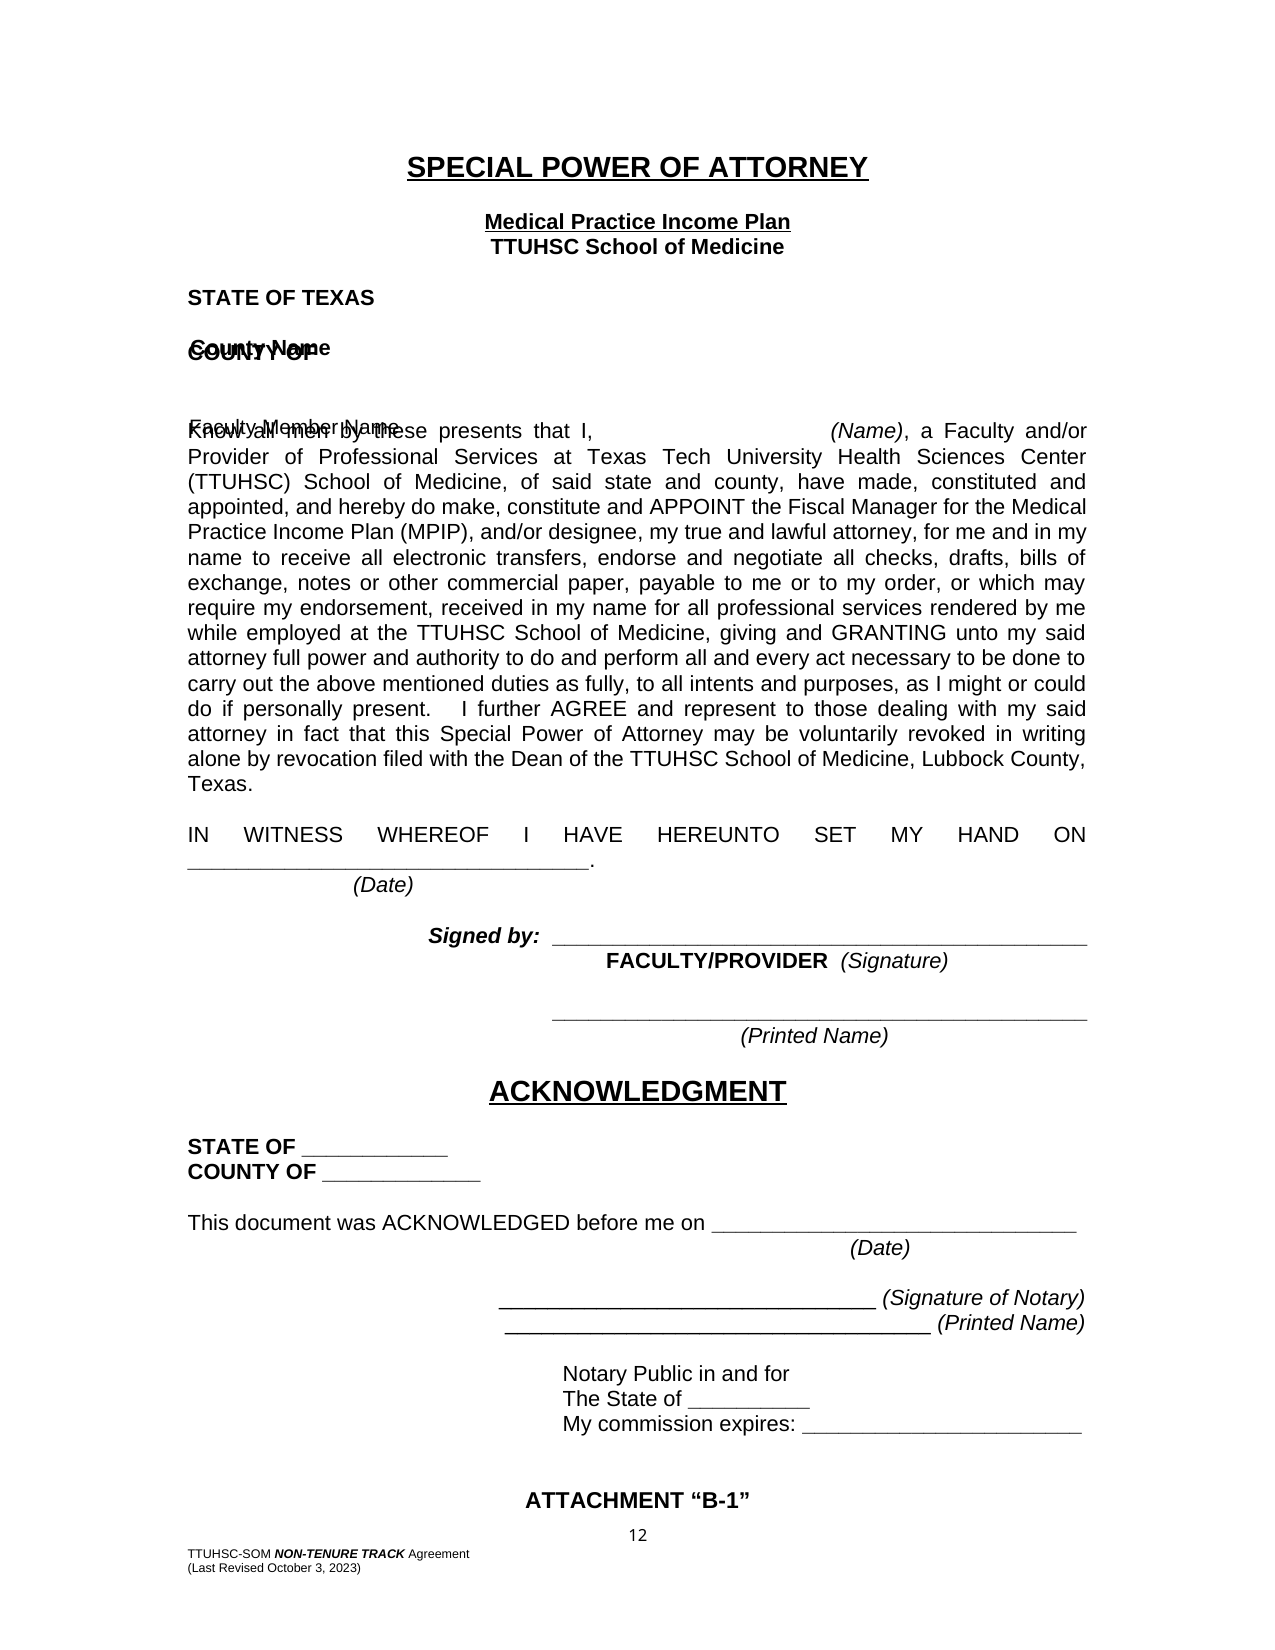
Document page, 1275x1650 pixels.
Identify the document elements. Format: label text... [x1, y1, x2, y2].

text COUNTY OF [187, 335, 1087, 365]
text TTUHSC School of Medicine [187, 234, 1087, 259]
text My commission expires: _______________________ [187, 1411, 1087, 1436]
text (Printed Name) [487, 1023, 1087, 1049]
text ____________________________________________ [187, 998, 1087, 1023]
text (Date) [187, 872, 1087, 897]
text COUNTY OF _____________ [187, 1159, 1087, 1184]
text STATE OF TEXAS [187, 284, 1087, 309]
text ACKNOWLEDGMENT [187, 1074, 1087, 1107]
text This document was ACKNOWLEDGED before me on ______________________________ [187, 1209, 1087, 1234]
text Signed by: ____________________________________________ [187, 923, 1087, 948]
text ___________________________________ (Printed Name) [187, 1310, 1087, 1335]
text SPECIAL POWER OF ATTORNEY [187, 150, 1087, 183]
text ATTACHMENT “B-1” [187, 1487, 1087, 1513]
text IN WITNESS WHEREOF I HAVE HEREUNTO SET MY HAND ON _________________________________. [187, 822, 1087, 872]
text Medical Practice Income Plan [187, 209, 1087, 234]
text Know all men by these presents that I, (Name), a Faculty and/or Provider of Professional Services at Texas Tech University Health Sciences Center (TTUHSC) School of Medicine, of said state and county, have made, constituted and appointed, and hereby do make, constitute and APPOINT the Fiscal Manager for the Medical Practice Income Plan (MPIP), and/or designee, my true and lawful attorney, for me and in my name to receive all electronic transfers, endorse and negotiate all checks, drafts, bills of exchange, notes or other commercial paper, payable to me or to my order, or which may require my endorsement, received in my name for all professional services rendered by me while employed at the TTUHSC School of Medicine, giving and GRANTING unto my said attorney full power and authority to do and perform all and every act necessary to be done to carry out the above mentioned duties as fully, to all intents and purposes, as I might or could do if personally present. I further AGREE and represent to those dealing with my said attorney in fact that this Special Power of Attorney may be voluntarily revoked in writing alone by revocation filed with the Dean of the TTUHSC School of Medicine, Lubbock County, Texas. [187, 415, 1087, 797]
text (Date) [187, 1234, 1087, 1260]
text Notary Public in and for [187, 1361, 1087, 1386]
text STATE OF ____________ [187, 1134, 1087, 1159]
text FACULTY/PROVIDER (Signature) [187, 948, 1087, 973]
text _______________________________ (Signature of Notary) [187, 1285, 1087, 1310]
text The State of __________ [187, 1386, 1087, 1411]
